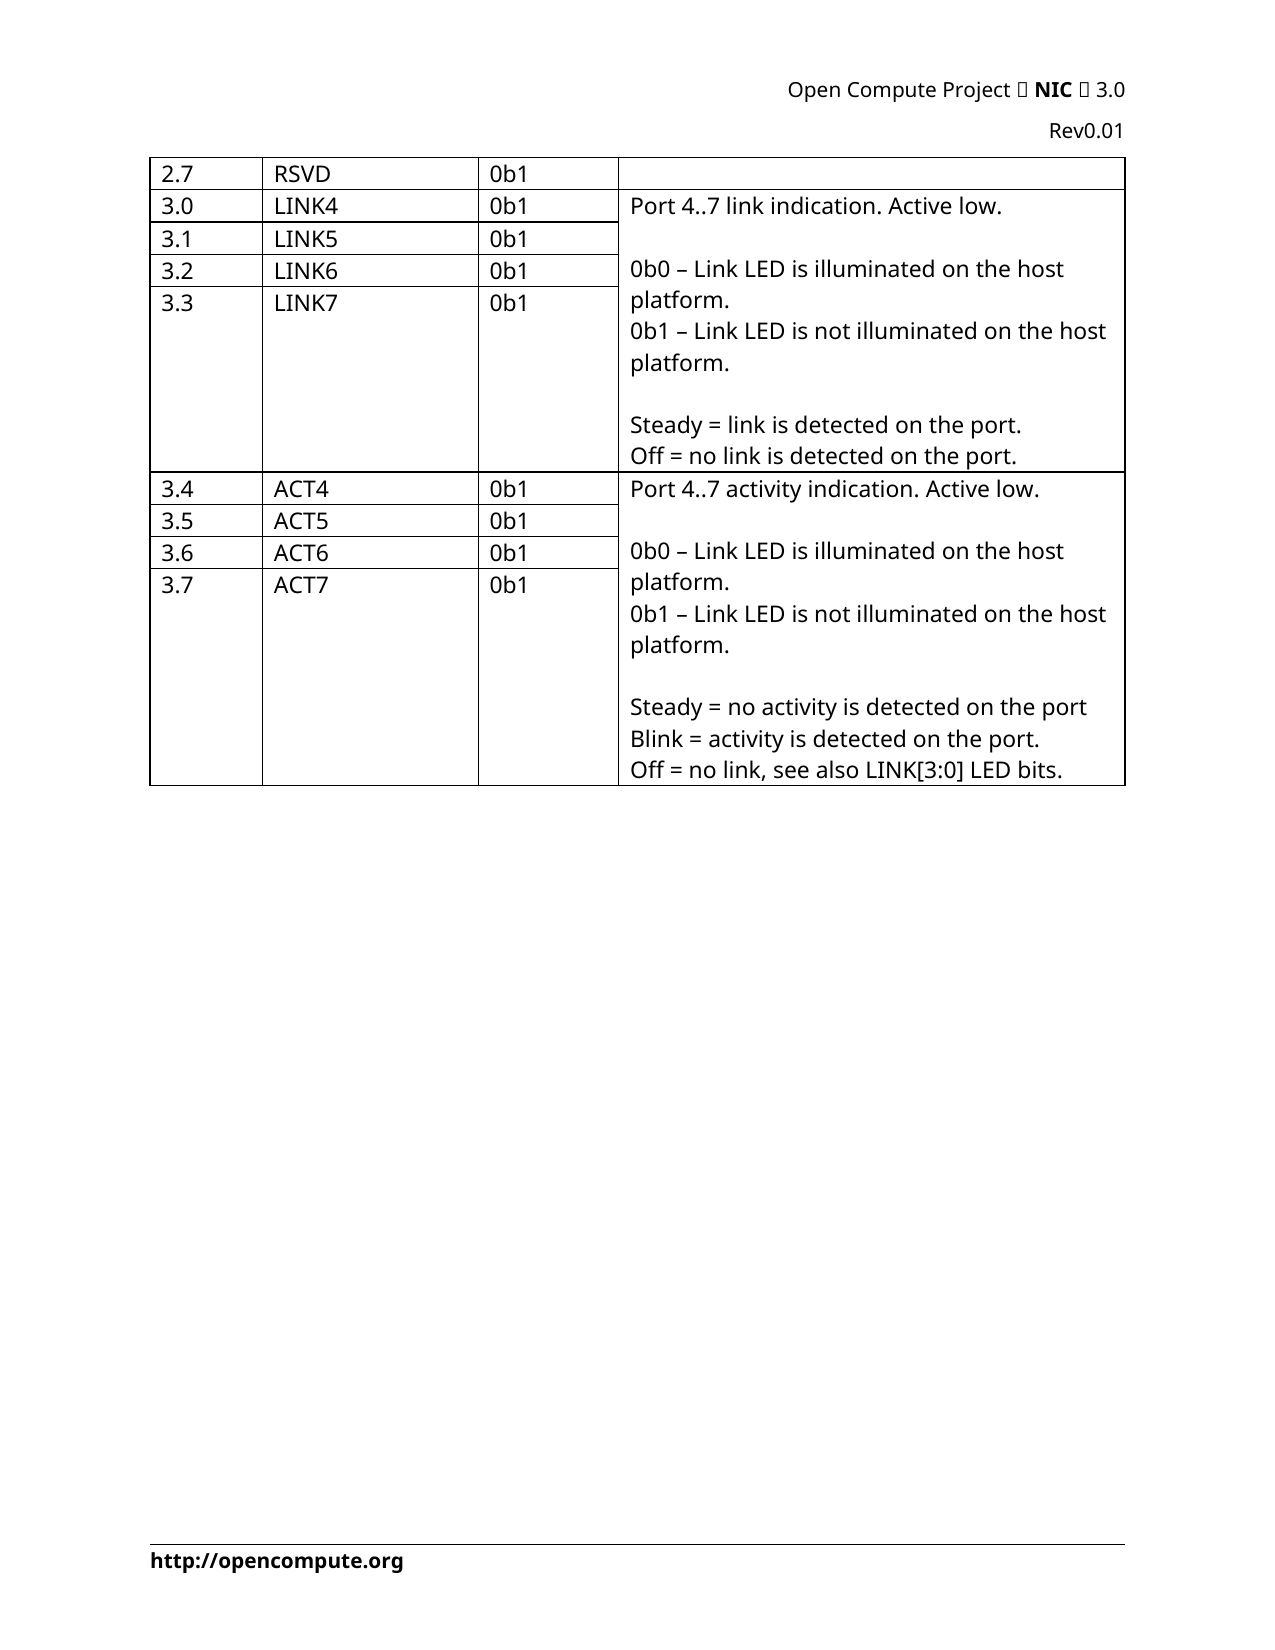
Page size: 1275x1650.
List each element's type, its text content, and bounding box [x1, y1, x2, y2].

table_cell 0b1 [479, 569, 618, 785]
table_cell ACT6 [263, 537, 478, 568]
table_cell 3.1 [151, 223, 262, 254]
table_cell ACT7 [263, 569, 478, 785]
table_cell LINK4 [263, 190, 478, 221]
table_cell 3.3 [151, 287, 262, 471]
table_cell 0b1 [479, 473, 618, 504]
table_cell 3.7 [151, 569, 262, 785]
table_cell 0b1 [479, 505, 618, 536]
table_cell 0b1 [479, 255, 618, 286]
table_cell 0b1 [479, 158, 618, 189]
table_cell Port 4..7 link indication. Active low. 0b0 – Link LED is illuminated on the host platform. 0b1 – Link LED is not illuminated on the host platform. Steady = link is detected on the port. Off = no link is detected on the port. [619, 190, 1124, 471]
table_cell 0b1 [479, 537, 618, 568]
table_cell ACT4 [263, 473, 478, 504]
table_cell 3.0 [151, 190, 262, 221]
table_cell 3.2 [151, 255, 262, 286]
table_cell 3.4 [151, 473, 262, 504]
table_cell 0b1 [479, 223, 618, 254]
table_cell LINK6 [263, 255, 478, 286]
table_cell 3.5 [151, 505, 262, 536]
table_cell LINK7 [263, 287, 478, 471]
table_cell ACT5 [263, 505, 478, 536]
table_cell 0b1 [479, 287, 618, 471]
table_cell Port 4..7 activity indication. Active low. 0b0 – Link LED is illuminated on the host platform. 0b1 – Link LED is not illuminated on the host platform. Steady = no activity is detected on the port Blink = activity is detected on the port. Off = no link, see also LINK[3:0] LED bits. [619, 473, 1124, 785]
table_cell LINK5 [263, 223, 478, 254]
table_cell RSVD [263, 158, 478, 189]
table_cell 2.7 [151, 158, 262, 189]
table_cell 0b1 [479, 190, 618, 221]
table_cell 3.6 [151, 537, 262, 568]
